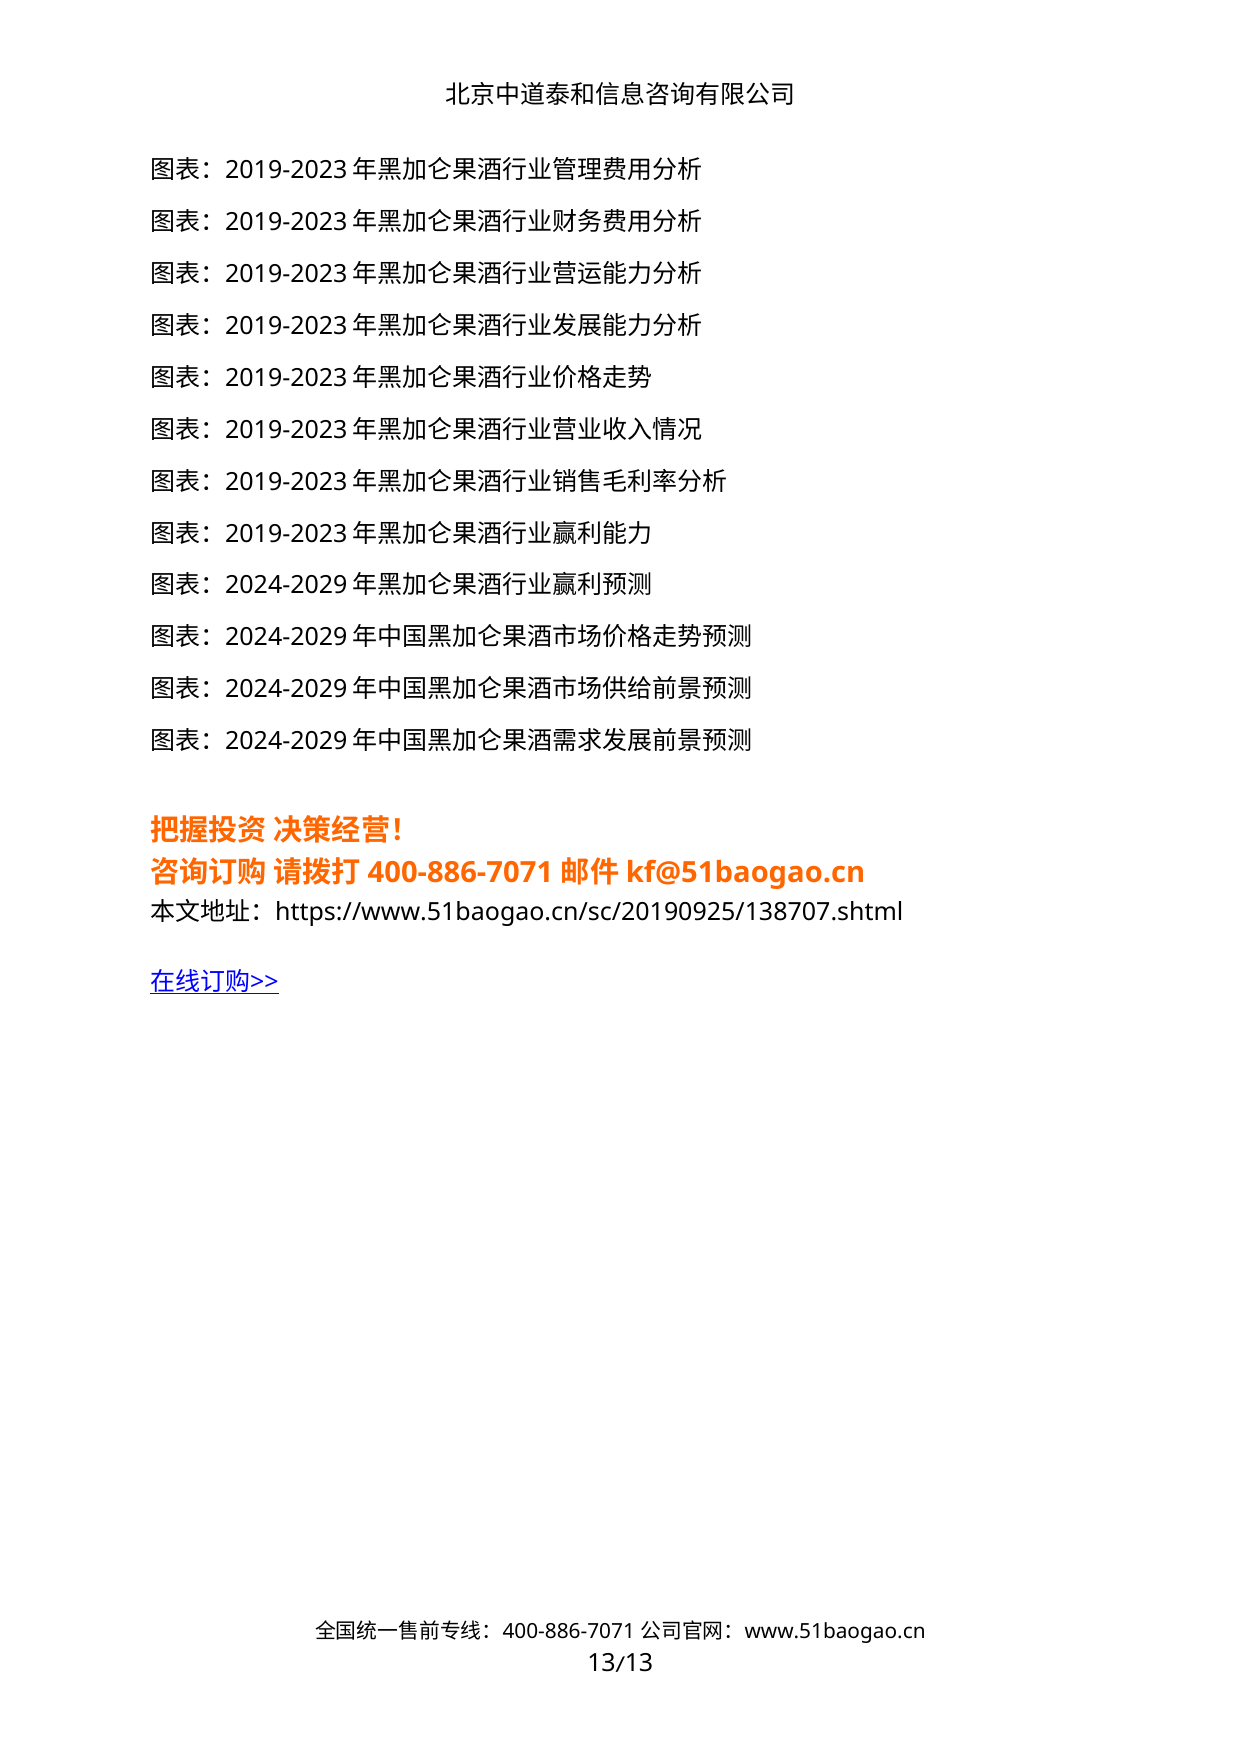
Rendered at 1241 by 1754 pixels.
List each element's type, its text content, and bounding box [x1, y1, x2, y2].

text 图表：2019-2023年黑加仑果酒行业营运能力分析 [150, 254, 1090, 290]
text 把握投资 决策经营！咨询订购 请拨打 400-886-7071 邮件 kf@51baogao.cn本文地址：https://www.51baogao.cn/sc/20190925/138707.shtml [150, 772, 1090, 927]
text 图表：2019-2023年黑加仑果酒行业赢利能力 [150, 513, 1090, 549]
text 在线订购>> [150, 927, 1090, 998]
text 图表：2019-2023年黑加仑果酒行业营业收入情况 [150, 409, 1090, 446]
text 图表：2024-2029年黑加仑果酒行业赢利预测 [150, 565, 1090, 601]
text 图表：2024-2029年中国黑加仑果酒市场供给前景预测 [150, 669, 1090, 705]
text 图表：2019-2023年黑加仑果酒行业价格走势 [150, 357, 1090, 394]
text 图表：2024-2029年中国黑加仑果酒市场价格走势预测 [150, 617, 1090, 653]
text 图表：2019-2023年黑加仑果酒行业销售毛利率分析 [150, 461, 1090, 497]
text 图表：2024-2029年中国黑加仑果酒需求发展前景预测 [150, 721, 1090, 757]
text 图表：2019-2023年黑加仑果酒行业管理费用分析 [150, 150, 1090, 186]
text 图表：2019-2023年黑加仑果酒行业财务费用分析 [150, 202, 1090, 238]
text 图表：2019-2023年黑加仑果酒行业发展能力分析 [150, 306, 1090, 342]
